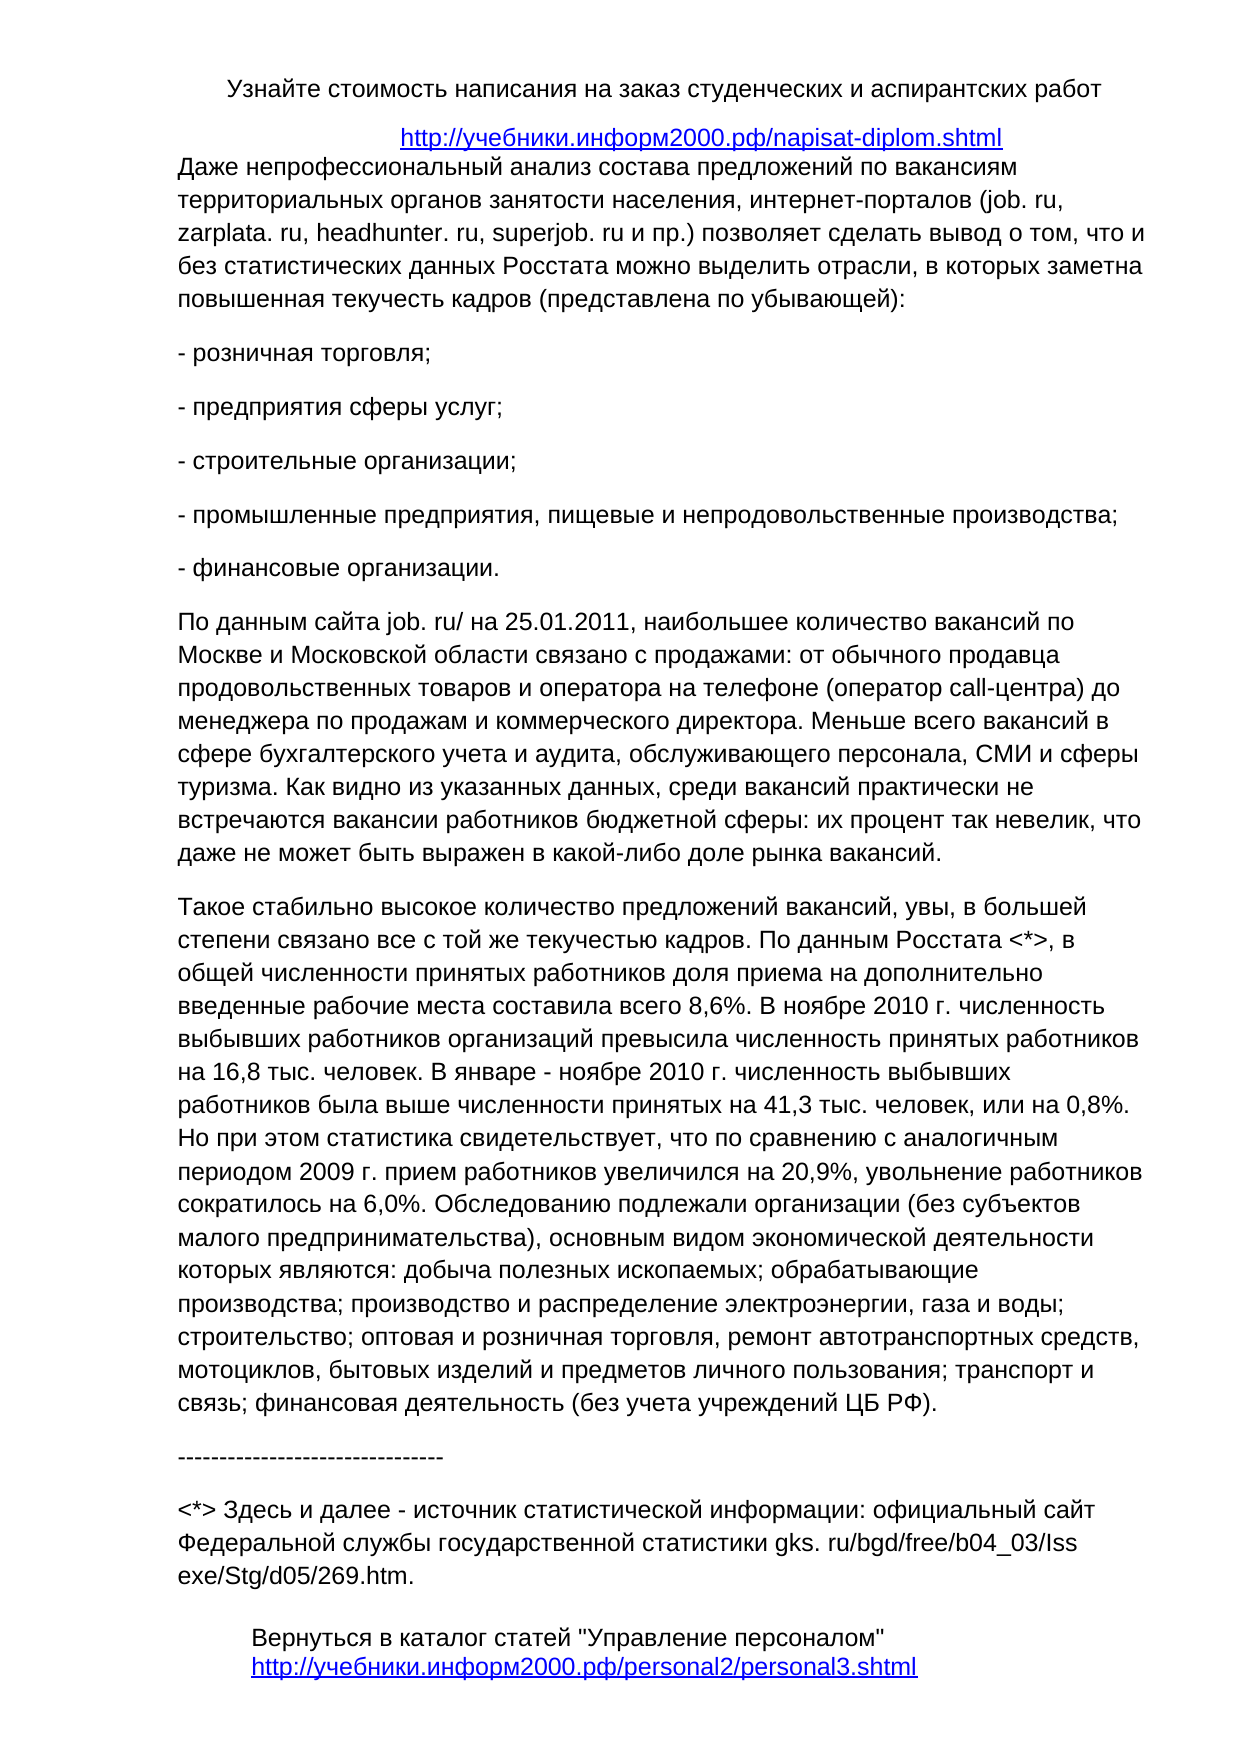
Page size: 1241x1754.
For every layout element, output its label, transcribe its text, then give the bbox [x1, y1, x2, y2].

text - финансовые организации. [177, 553, 1152, 582]
text Такое стабильно высокое количество предложений вакансий, увы, в большей степени связано все с той же текучестью кадров. По данным Росстата <*>, в общей численности принятых работников доля приема на дополнительно введенные рабочие места составила всего 8,6%. В ноябре 2010 г. численность выбывших работников организаций превысила численность принятых работников на 16,8 тыс. человек. В январе - ноябре 2010 г. численность выбывших работников была выше численности принятых на 41,3 тыс. человек, или на 0,8%. Но при этом статистика свидетельствует, что по сравнению с аналогичным периодом 2009 г. прием работников увеличился на 20,9%, увольнение работников сократилось на 6,0%. Обследованию подлежали организации (без субъектов малого предпринимательства), основным видом экономической деятельности которых являются: добыча полезных ископаемых; обрабатывающие производства; производство и распределение электроэнергии, газа и воды; строительство; оптовая и розничная торговля, ремонт автотранспортных средств, мотоциклов, бытовых изделий и предметов личного пользования; транспорт и связь; финансовая деятельность (без учета учреждений ЦБ РФ). [177, 892, 1152, 1416]
text -------------------------------- [177, 1441, 1152, 1470]
text - строительные организации; [177, 446, 1152, 474]
text - промышленные предприятия, пищевые и непродовольственные производства; [177, 499, 1152, 528]
text <*> Здесь и далее - источник статистической информации: официальный сайт Федеральной службы государственной статистики gks. ru/bgd/free/b04_03/Iss exe/Stg/d05/269.htm. [177, 1495, 1152, 1590]
text По данным сайта job. ru/ на 25.01.2011, наибольшее количество вакансий по Москве и Московской области связано с продажами: от обычного продавца продовольственных товаров и оператора на телефоне (оператор call-центра) до менеджера по продажам и коммерческого директора. Меньше всего вакансий в сфере бухгалтерского учета и аудита, обслуживающего персонала, СМИ и сферы туризма. Как видно из указанных данных, среди вакансий практически не встречаются вакансии работников бюджетной сферы: их процент так невелик, что даже не может быть выражен в какой-либо доле рынка вакансий. [177, 607, 1152, 867]
text - розничная торговля; [177, 338, 1152, 367]
text Даже непрофессиональный анализ состава предложений по вакансиям территориальных органов занятости населения, интернет-порталов (job. ru, zarplata. ru, headhunter. ru, superjob. ru и пр.) позволяет сделать вывод о том, что и без статистических данных Росстата можно выделить отрасли, в которых заметна повышенная текучесть кадров (представлена по убывающей): [177, 152, 1152, 313]
text - предприятия сферы услуг; [177, 392, 1152, 421]
